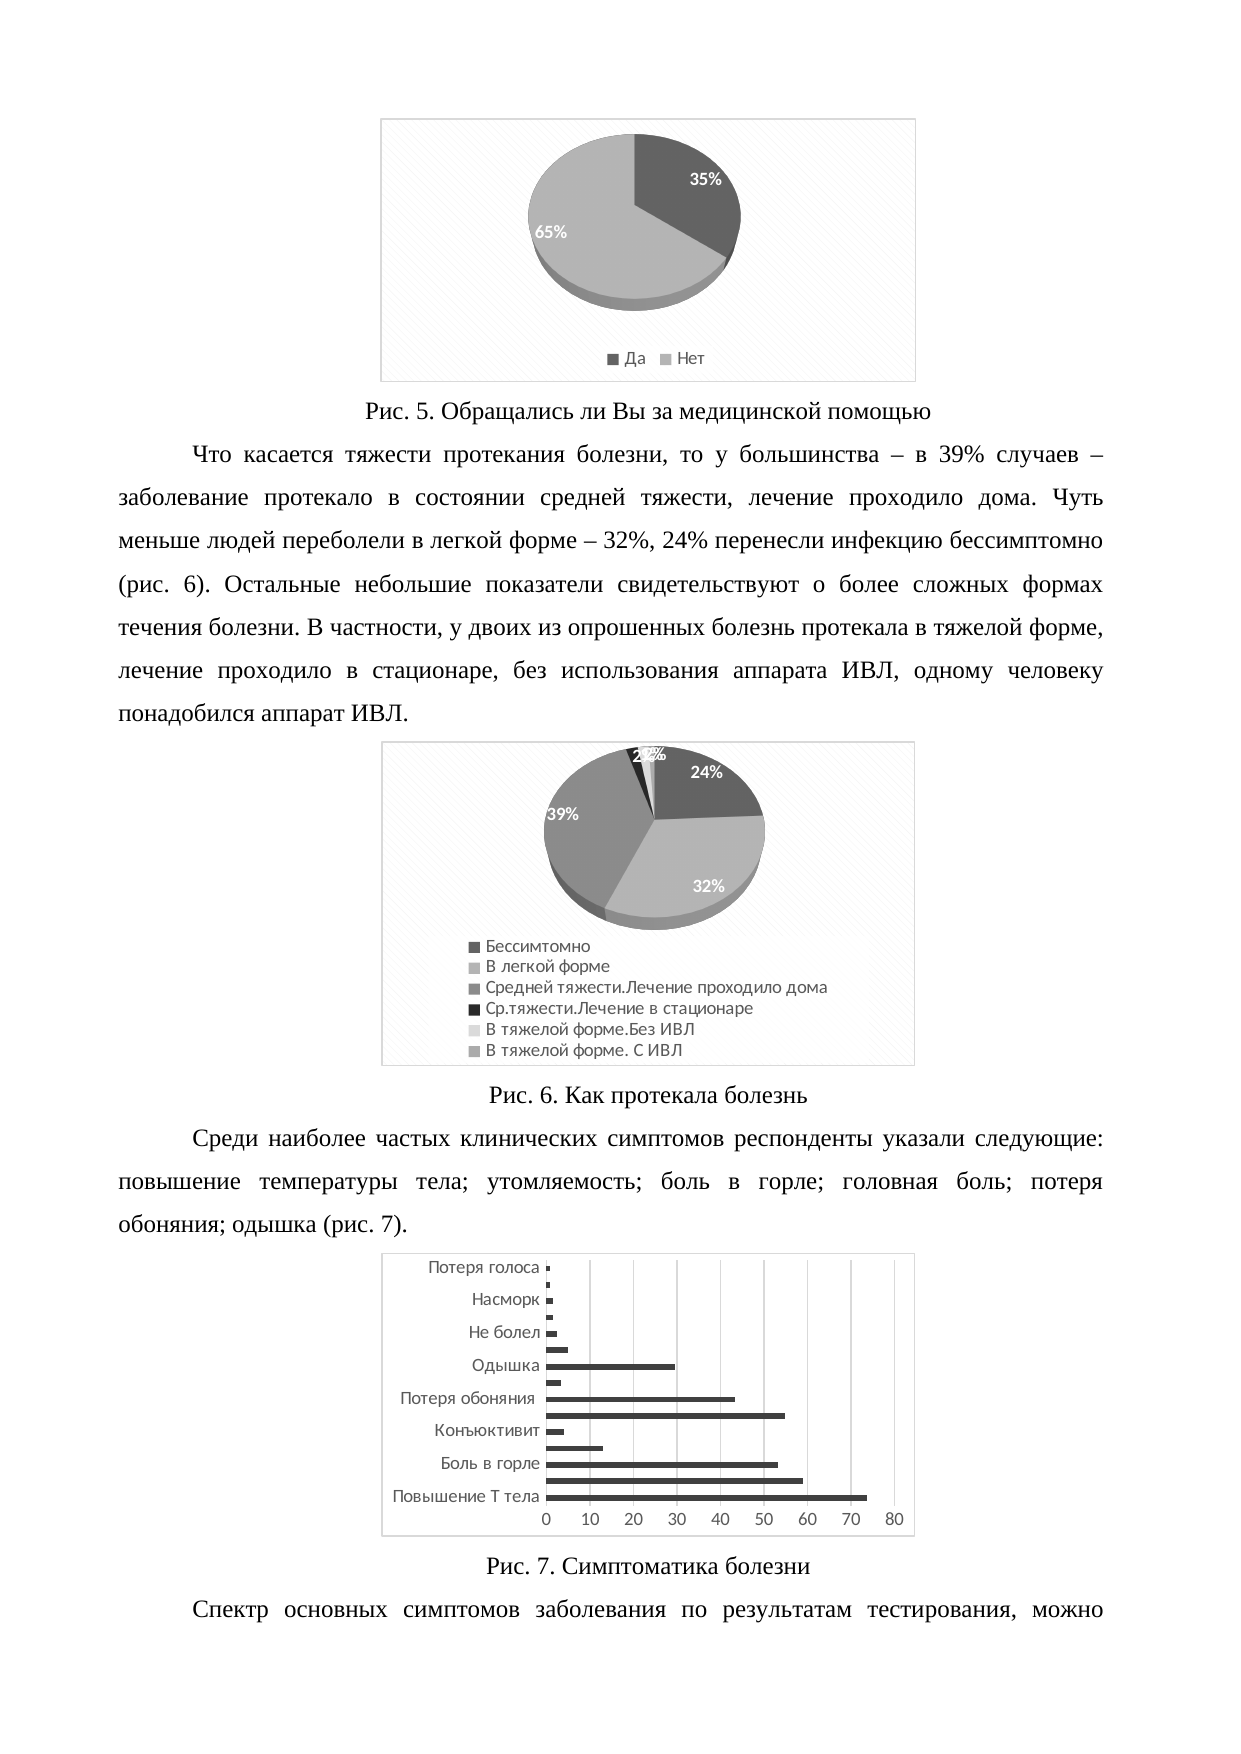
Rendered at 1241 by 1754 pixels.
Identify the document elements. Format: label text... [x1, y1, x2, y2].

text Что касается тяжести протекания болезни, то у большинства – в 39% случаев – заболевание протекало в состоянии средней тяжести, лечение проходило дома. Чуть меньше людей переболели в легкой форме – 32%, 24% перенесли инфекцию бессимптомно (рис. 6). Остальные небольшие показатели свидетельствуют о более сложных формах течения болезни. В частности, у двоих из опрошенных болезнь протекала в тяжелой форме, лечение проходило в стационаре, без использования аппарата ИВЛ, одному человеку понадобился аппарат ИВЛ. [118, 439, 1104, 727]
text Рис. 6. Как протекала болезнь [118, 1080, 1104, 1109]
text Рис. 7. Симптоматика болезни [118, 1551, 1104, 1580]
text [118, 1594, 1104, 1623]
text Рис. 5. Обращались ли Вы за медицинской помощью [118, 396, 1104, 425]
text Среди наиболее частых клинических симптомов респонденты указали следующие: повышение температуры тела; утомляемость; боль в горле; головная боль; потеря обоняния; одышка (рис. 7). [118, 1123, 1104, 1238]
